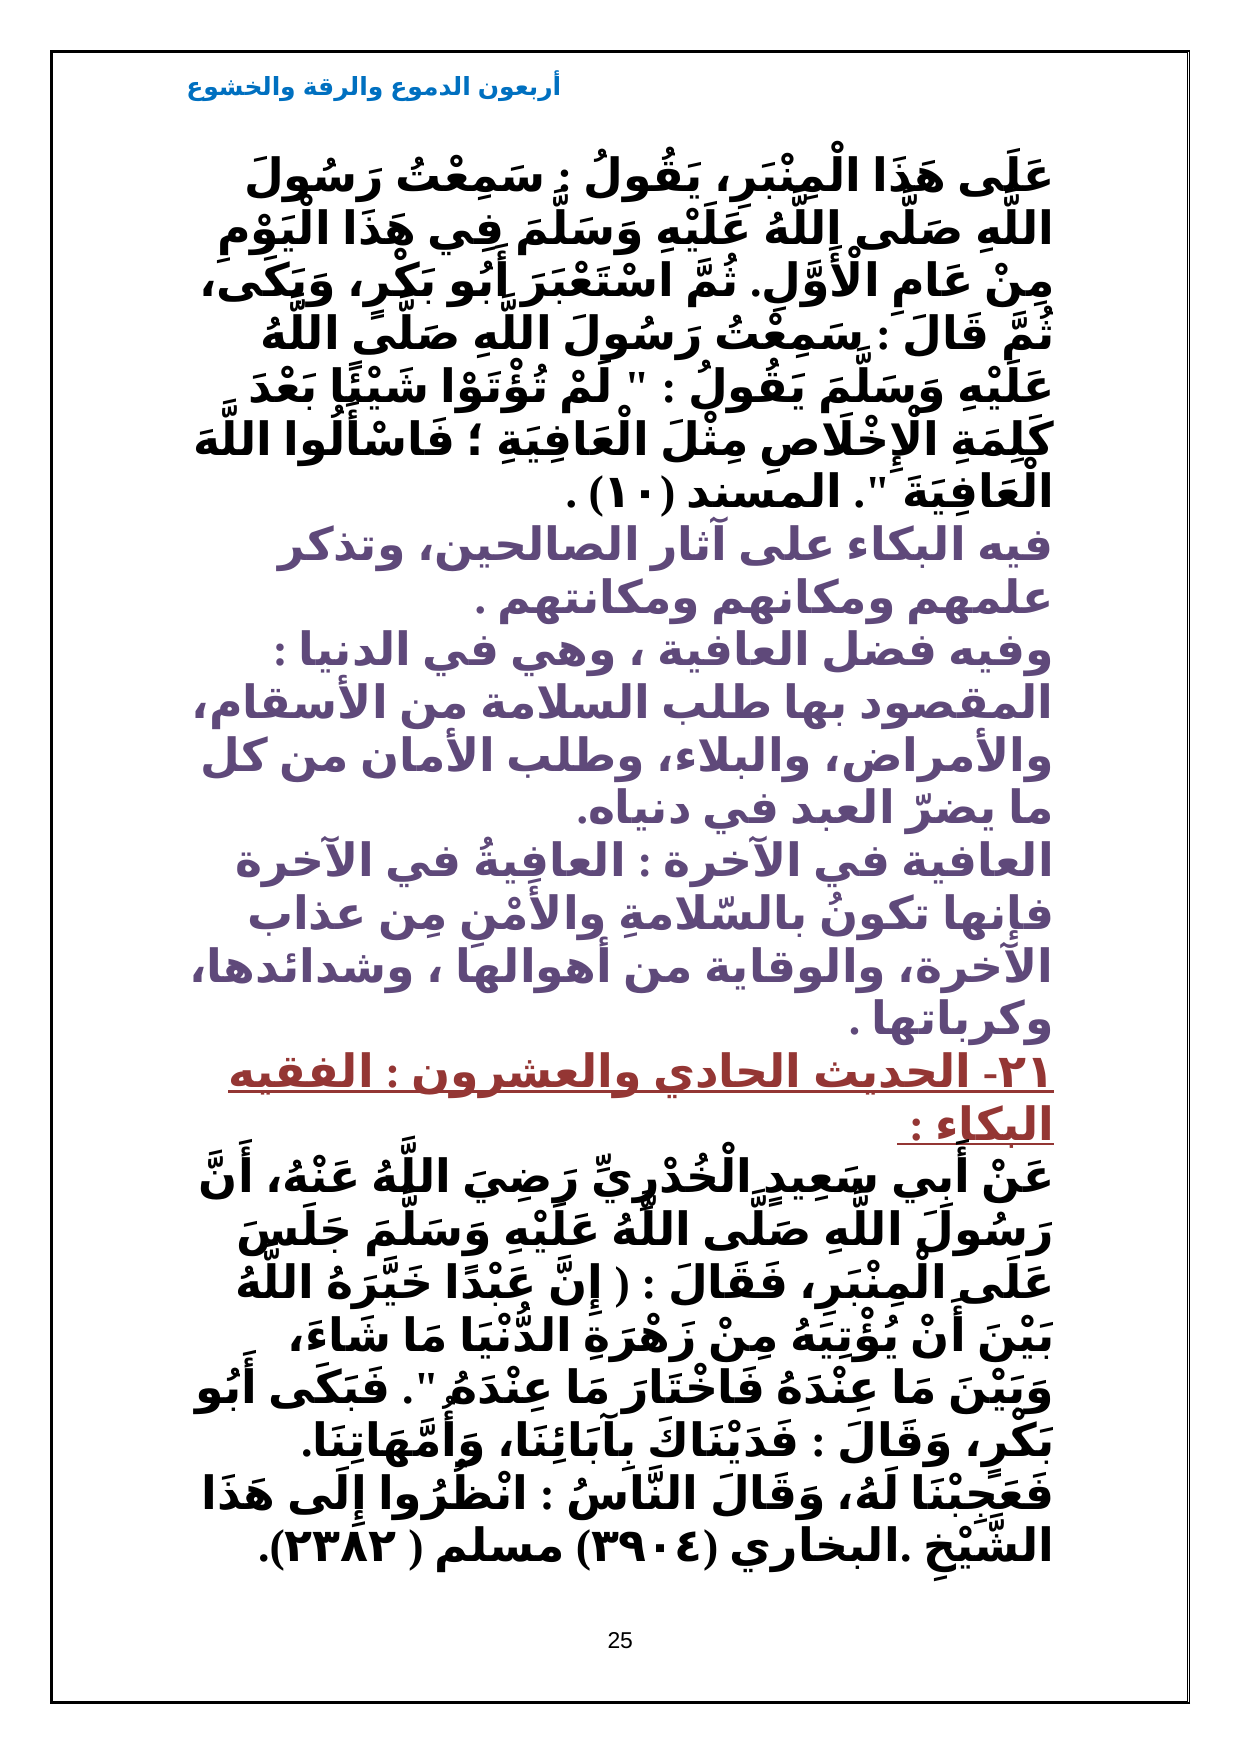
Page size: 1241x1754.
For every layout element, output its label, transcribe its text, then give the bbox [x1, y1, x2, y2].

text عَنْ أَبِي سَعِيدٍ الْخُدْرِيِّ رَضِيَ اللَّهُ عَنْهُ، أَنَّ رَسُولَ اللَّهِ صَلَّى اللَّهُ عَلَيْهِ وَسَلَّمَ جَلَسَ عَلَى الْمِنْبَرِ، فَقَالَ : ( إِنَّ عَبْدًا خَيَّرَهُ اللَّهُ بَيْنَ أَنْ يُؤْتِيَهُ مِنْ زَهْرَةِ الدُّنْيَا مَا شَاءَ، وَبَيْنَ مَا عِنْدَهُ فَاخْتَارَ مَا عِنْدَهُ ". فَبَكَى أَبُو بَكْرٍ، وَقَالَ : فَدَيْنَاكَ بِآبَائِنَا، وَأُمَّهَاتِنَا. فَعَجِبْنَا لَهُ، وَقَالَ النَّاسُ : انْظُرُوا إِلَى هَذَا الشَّيْخِ .البخاري (٣٩٠٤) مسلم ( ٢٣٨٢). [186, 1150, 1054, 1572]
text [186, 148, 1054, 517]
text وفيه فضل العافية ، وهي في الدنيا : المقصود بها طلب السلامة من الأسقام، والأمراض، والبلاء، وطلب الأمان من كل ما يضرّ العبد في دنياه. [186, 623, 1054, 834]
text ٢١- الحديث الحادي والعشرون : الفقيه البكاء : [186, 1044, 1054, 1150]
text العافية في الآخرة : العافيةُ في الآخرة فإنها تكونُ بالسّلامةِ والأَمْنِ مِن عذاب الآخرة، والوقاية من أهوالها ، وشدائدها، وكرباتها . [186, 834, 1054, 1044]
text فيه البكاء على آثار الصالحين، وتذكر علمهم ومكانهم ومكانتهم . [186, 517, 1054, 623]
